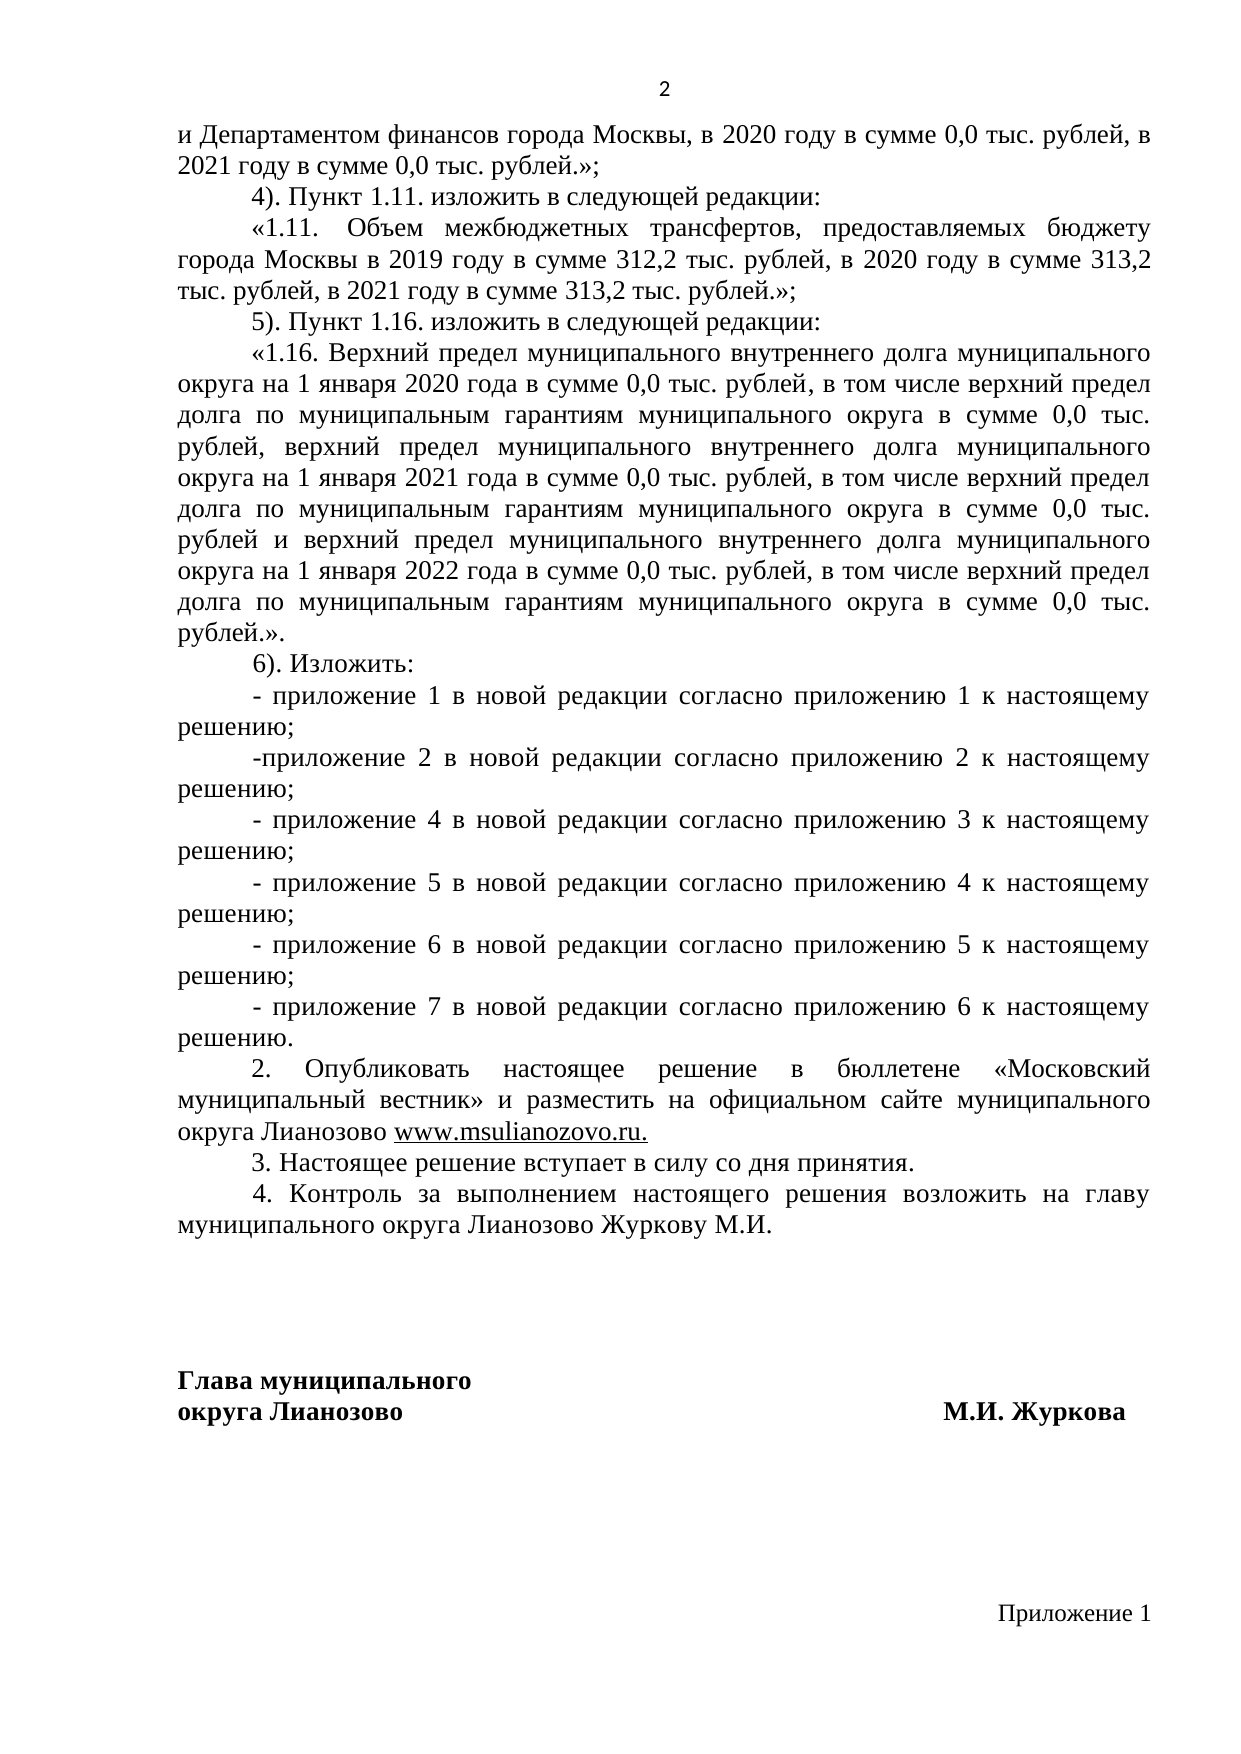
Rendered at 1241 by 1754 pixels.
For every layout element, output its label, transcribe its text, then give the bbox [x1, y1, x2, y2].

text 6). Изложить: [177, 648, 1152, 679]
text - приложение 6 в новой редакции согласно приложению 5 к настоящему решению; [177, 928, 1152, 990]
text 4). Пункт 1.11. изложить в следующей редакции: [177, 180, 1152, 212]
text 5). Пункт 1.16. изложить в следующей редакции: [177, 305, 1152, 336]
text 2. Опубликовать настоящее решение в бюллетене «Московский муниципальный вестник» и разместить на официальном сайте муниципального округа Лианозово www.msulianozovo.ru. [177, 1052, 1152, 1146]
text округа Лианозово М.И. Журкова [177, 1395, 1152, 1426]
text - приложение 7 в новой редакции согласно приложению 6 к настоящему решению. [177, 990, 1152, 1052]
text - приложение 4 в новой редакции согласно приложению 3 к настоящему решению; [177, 803, 1152, 866]
text 4. Контроль за выполнением настоящего решения возложить на главу муниципального округа Лианозово Журкову М.И. [177, 1177, 1152, 1239]
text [177, 118, 1152, 180]
text - приложение 5 в новой редакции согласно приложению 4 к настоящему решению; [177, 866, 1152, 928]
text -приложение 2 в новой редакции согласно приложению 2 к настоящему решению; [177, 741, 1152, 803]
text «1.16. Верхний предел муниципального внутреннего долга муниципального округа на 1 января 2020 года в сумме 0,0 тыс. рублей, в том числе верхний предел долга по муниципальным гарантиям муниципального округа в сумме 0,0 тыс. рублей, верхний предел муниципального внутреннего долга муниципального округа на 1 января 2021 года в сумме 0,0 тыс. рублей, в том числе верхний предел долга по муниципальным гарантиям муниципального округа в сумме 0,0 тыс. рублей и верхний предел муниципального внутреннего долга муниципального округа на 1 января 2022 года в сумме 0,0 тыс. рублей, в том числе верхний предел долга по муниципальным гарантиям муниципального округа в сумме 0,0 тыс. рублей.». [177, 336, 1152, 648]
text Глава муниципального [177, 1364, 1152, 1395]
text Приложение 1 [177, 1598, 1152, 1627]
text 3. Настоящее решение вступает в силу со дня принятия. [177, 1146, 1152, 1177]
text - приложение 1 в новой редакции согласно приложению 1 к настоящему решению; [177, 679, 1152, 741]
text «1.11. Объем межбюджетных трансфертов, предоставляемых бюджету города Москвы в 2019 году в сумме 312,2 тыс. рублей, в 2020 году в сумме 313,2 тыс. рублей, в 2021 году в сумме 313,2 тыс. рублей.»; [177, 212, 1152, 305]
